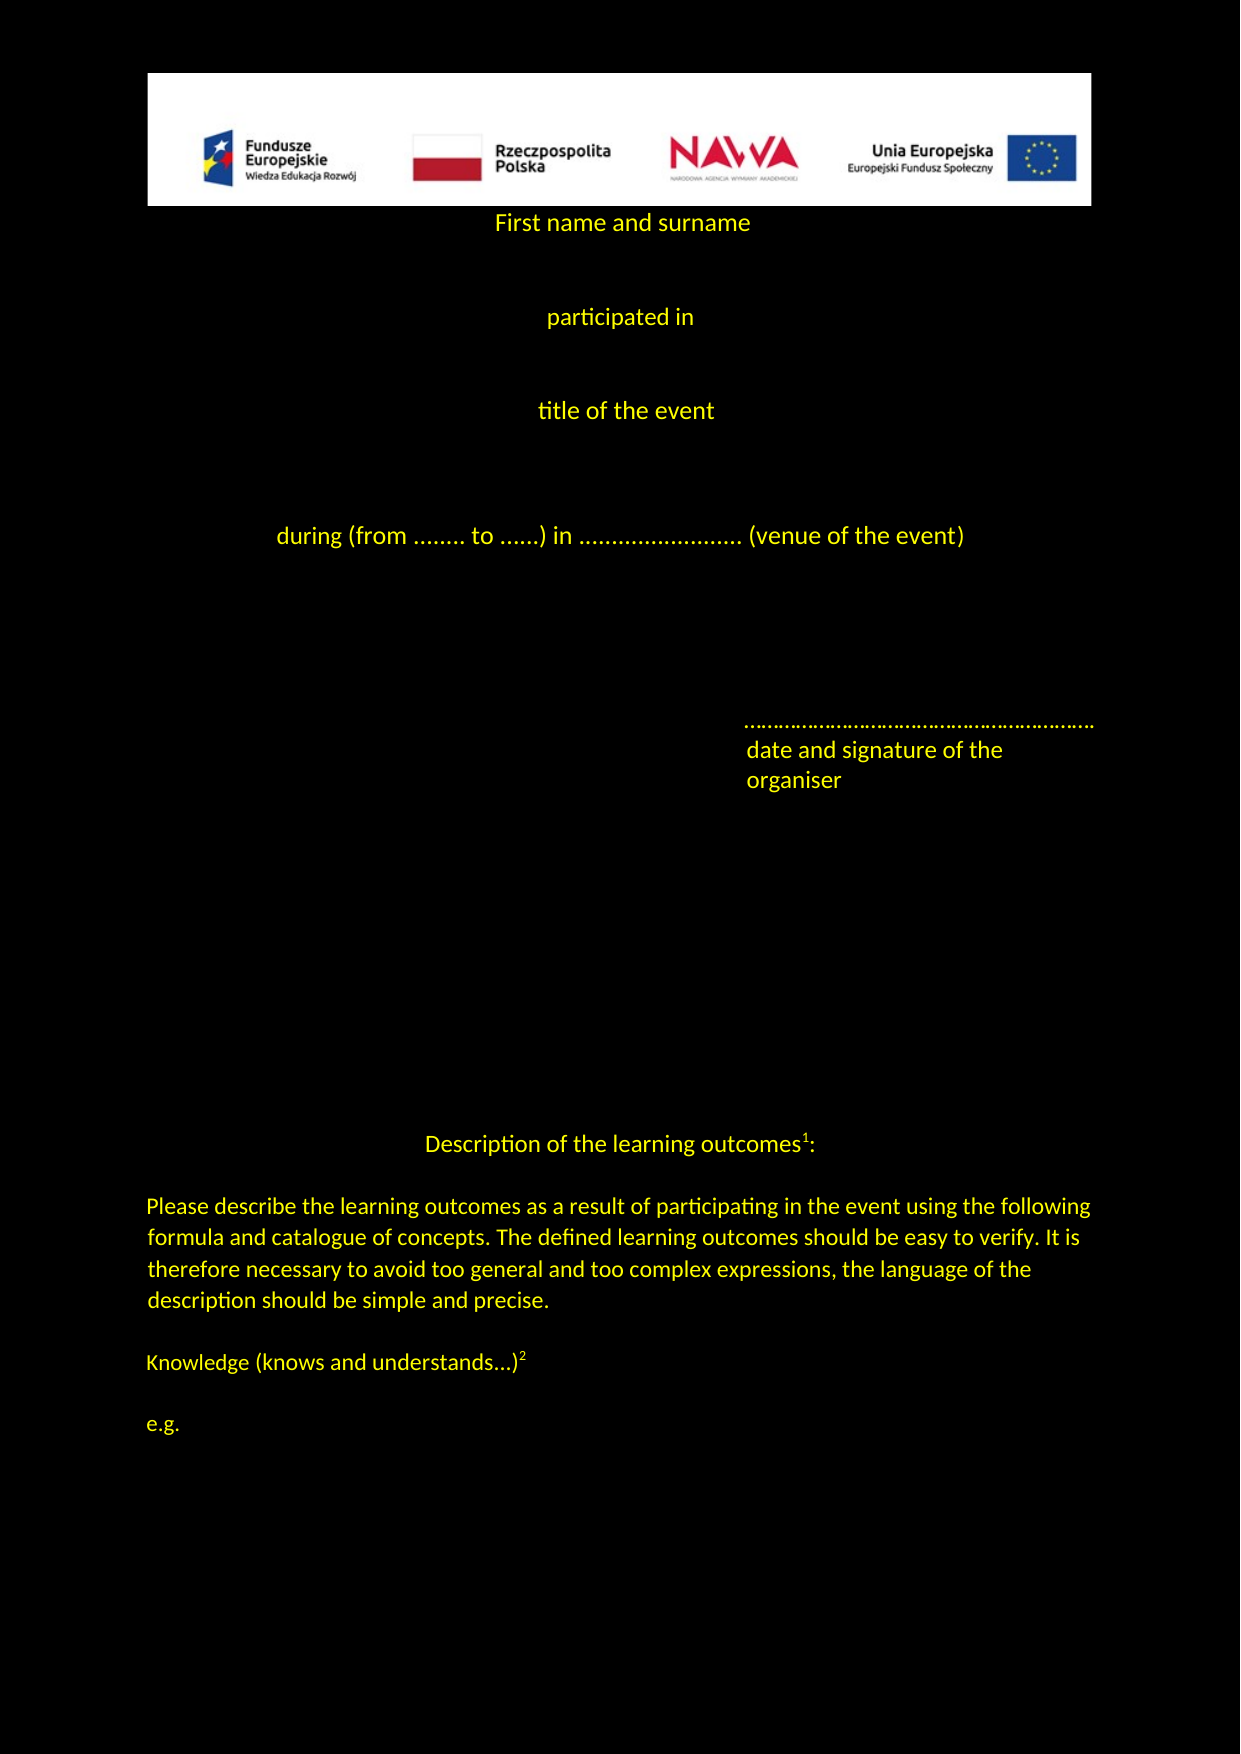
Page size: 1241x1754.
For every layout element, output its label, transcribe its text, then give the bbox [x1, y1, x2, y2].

text during (from ........ to ......) in ......................... (venue of the event) [146, 519, 1094, 551]
text Knowledge (knows and understands...) [146, 1347, 1102, 1377]
text e.g. [146, 1409, 1094, 1437]
picture [147, 73, 1092, 206]
text title of the event [146, 394, 1101, 426]
text ……………………………………………………. date and signature of the organiser [744, 704, 1102, 794]
text First name and surname [146, 206, 1099, 238]
text Please describe the learning outcomes as a result of participating in the event using the following formula and catalogue of concepts. The defined learning outcomes should be easy to verify. It is therefore necessary to avoid too general and too complex expressions, the language of the description should be simple and precise. [146, 1191, 1102, 1315]
text participated in [146, 301, 1094, 332]
text Description of the learning outcomes: [146, 1128, 1094, 1158]
